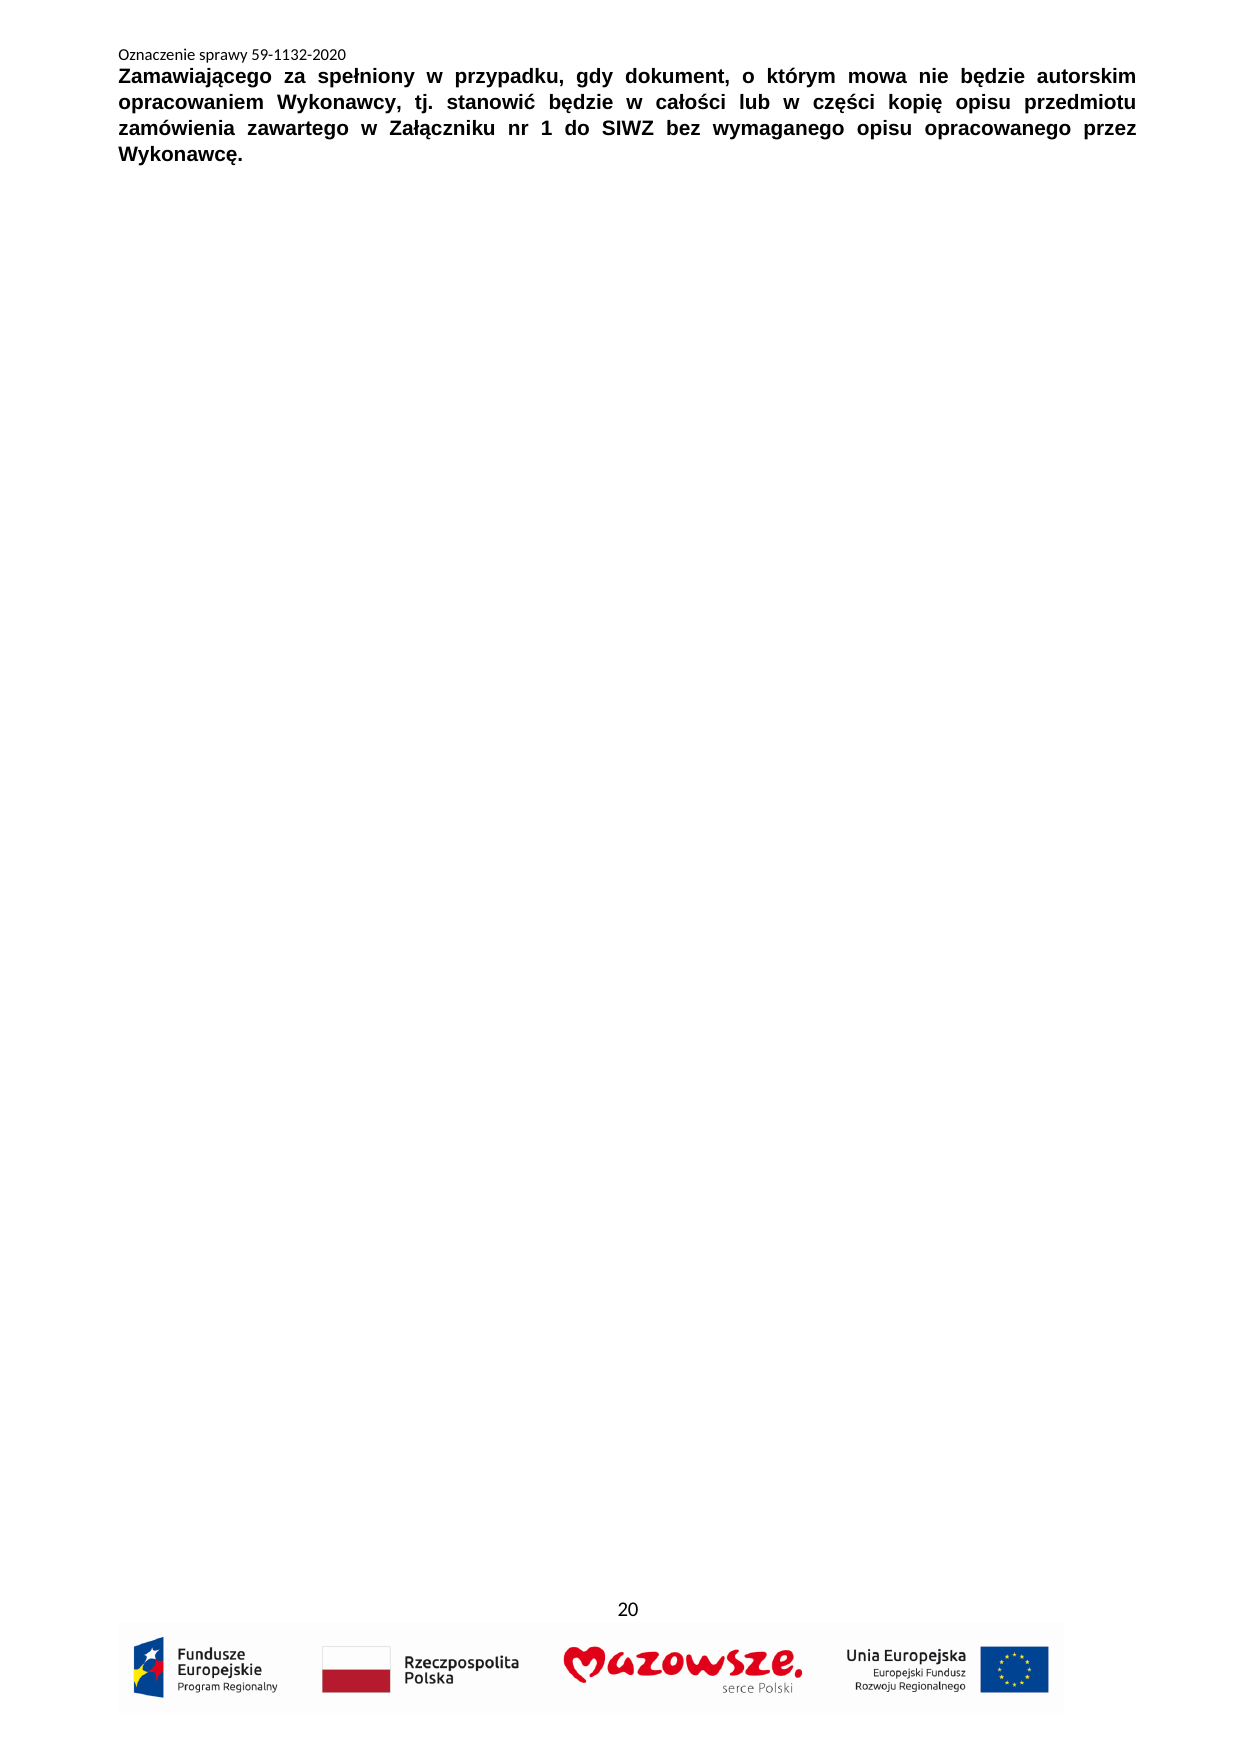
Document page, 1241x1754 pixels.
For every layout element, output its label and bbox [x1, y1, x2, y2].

text [118, 64, 1138, 166]
picture [118, 1622, 1064, 1713]
